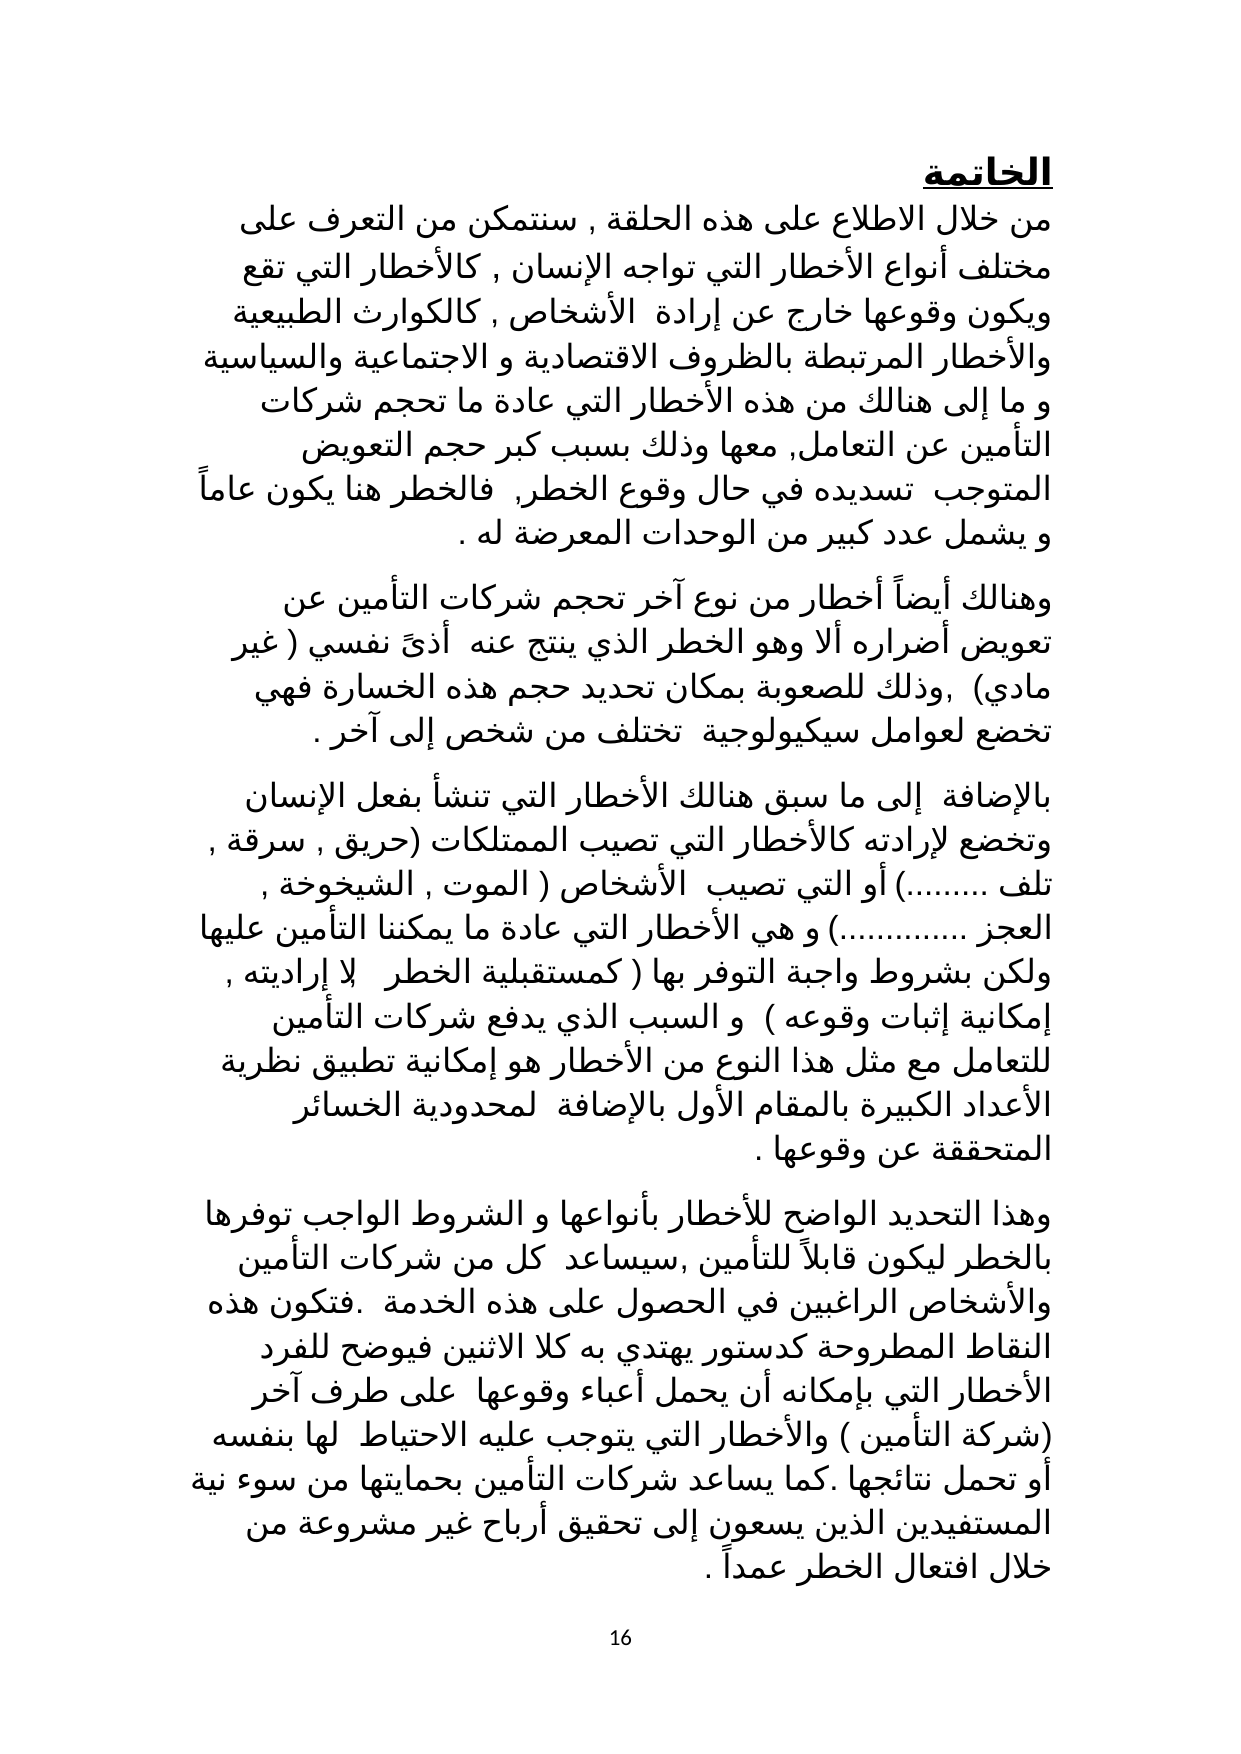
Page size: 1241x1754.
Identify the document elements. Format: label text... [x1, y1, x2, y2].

text بالإضافة إلى ما سبق هنالك الأخطار التي تنشأ بفعل الإنسان وتخضع لإرادته كالأخطار التي تصيب الممتلكات (حريق , سرقة , تلف .........) أو التي تصيب الأشخاص ( الموت , الشيخوخة , العجز ..............) و هي الأخطار التي عادة ما يمكننا التأمين عليها ولكن بشروط واجبة التوفر بها ( كمستقبلية الخطر , لا إراديته , إمكانية إثبات وقوعه ) و السبب الذي يدفع شركات التأمين للتعامل مع مثل هذا النوع من الأخطار هو إمكانية تطبيق نظرية الأعداد الكبيرة بالمقام الأول بالإضافة لمحدودية الخسائر المتحققة عن وقوعها . [187, 776, 1053, 1168]
text وهذا التحديد الواضح للأخطار بأنواعها و الشروط الواجب توفرها بالخطر ليكون قابلاً للتأمين ,سيساعد كل من شركات التأمين والأشخاص الراغبين في الحصول على هذه الخدمة .فتكون هذه النقاط المطروحة كدستور يهتدي به كلا الاثنين فيوضح للفرد الأخطار التي بإمكانه أن يحمل أعباء وقوعها على طرف آخر (شركة التأمين ) والأخطار التي يتوجب عليه الاحتياط لها بنفسه أو تحمل نتائجها .كما يساعد شركات التأمين بحمايتها من سوء نية المستفيدين الذين يسعون إلى تحقيق أرباح غير مشروعة من خلال افتعال الخطر عمداً . [187, 1194, 1053, 1586]
text الخاتمة من خلال الاطلاع على هذه الحلقة , سنتمكن من التعرف على مختلف أنواع الأخطار التي تواجه الإنسان , كالأخطار التي تقع ويكون وقوعها خارج عن إرادة الأشخاص , كالكوارث الطبيعية والأخطار المرتبطة بالظروف الاقتصادية و الاجتماعية والسياسية و ما إلى هنالك من هذه الأخطار التي عادة ما تحجم شركات التأمين عن التعامل, معها وذلك بسبب كبر حجم التعويض المتوجب تسديده في حال وقوع الخطر, فالخطر هنا يكون عاماً و يشمل عدد كبير من الوحدات المعرضة له . [187, 150, 1053, 552]
text وهنالك أيضاً أخطار من نوع آخر تحجم شركات التأمين عن تعويض أضراره ألا وهو الخطر الذي ينتج عنه أذىً نفسي ( غير مادي) ,وذلك للصعوبة بمكان تحديد حجم هذه الخسارة فهي تخضع لعوامل سيكيولوجية تختلف من شخص إلى آخر . [187, 578, 1053, 749]
